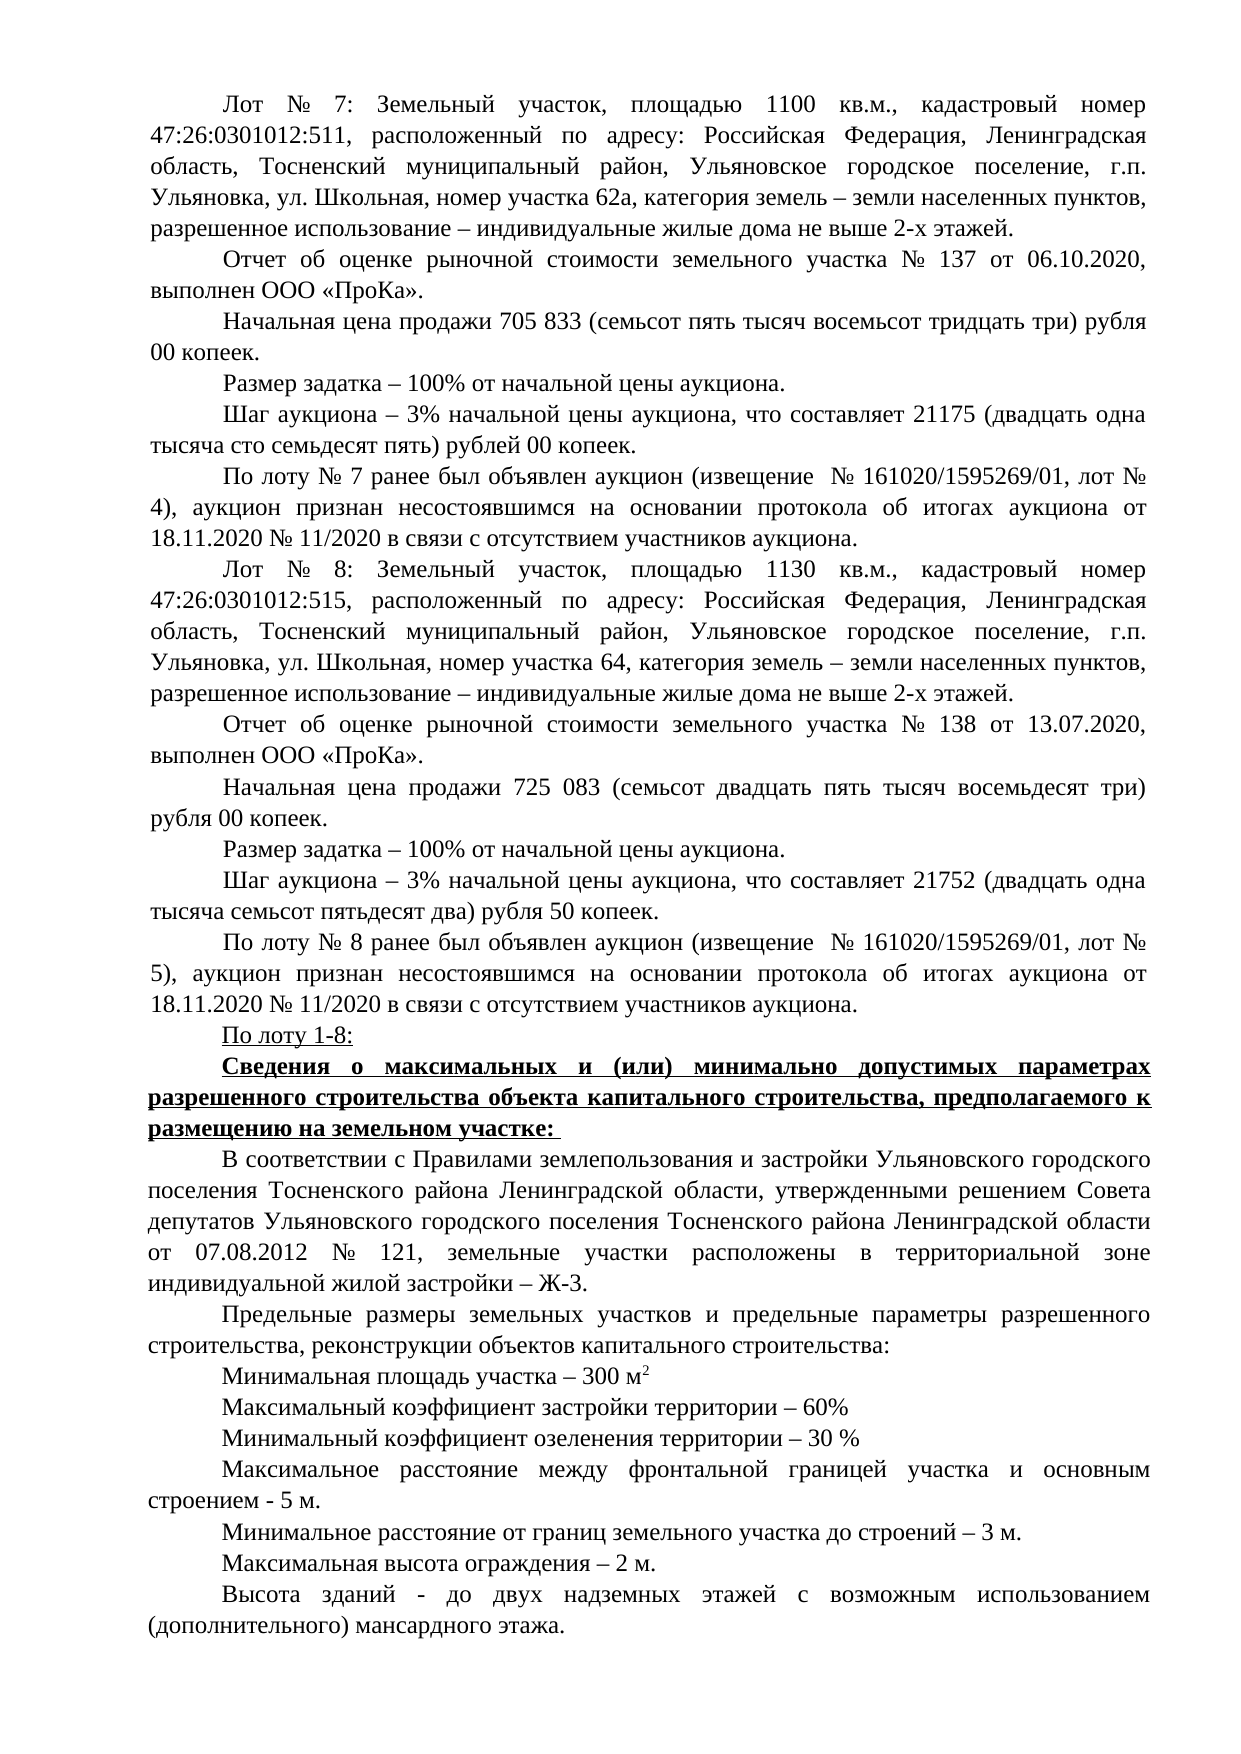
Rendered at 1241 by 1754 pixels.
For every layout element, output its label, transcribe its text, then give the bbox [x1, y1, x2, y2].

text Отчет об оценке рыночной стоимости земельного участка № 137 от 06.10.2020, выполнен ООО «ПроКа». [150, 244, 1147, 304]
text Максимальная высота ограждения – 2 м. [148, 1548, 1152, 1576]
text Высота зданий - до двух надземных этажей с возможным использованием (дополнительного) мансардного этажа. [148, 1579, 1152, 1638]
text Лот № 7: Земельный участок, площадью 1100 кв.м., кадастровый номер 47:26:0301012:511, расположенный по адресу: Российская Федерация, Ленинградская область, Тосненский муниципальный район, Ульяновское городское поселение, г.п. Ульяновка, ул. Школьная, номер участка 62а, категория земель – земли населенных пунктов, разрешенное использование – индивидуальные жилые дома не выше 2-х этажей. [150, 89, 1147, 242]
text Сведения о максимальных и (или) минимально допустимых параметрах разрешенного строительства объекта капитального строительства, предполагаемого к размещению на земельном участке: [148, 1108, 1152, 1142]
text Сведения о максимальных и (или) минимально допустимых параметрах разрешенного строительства объекта капитального строительства, предполагаемого к размещению на земельном участке: [148, 1051, 1152, 1107]
text Размер задатка – 100% от начальной цены аукциона. [150, 834, 1147, 862]
text По лоту № 8 ранее был объявлен аукцион (извещение № 161020/1595269/01, лот № 5), аукцион признан несостоявшимся на основании протокола об итогах аукциона от 18.11.2020 № 11/2020 в связи с отсутствием участников аукциона. [150, 927, 1147, 1018]
text Шаг аукциона – 3% начальной цены аукциона, что составляет 21752 (двадцать одна тысяча семьсот пятьдесят два) рубля 50 копеек. [150, 865, 1147, 924]
text Шаг аукциона – 3% начальной цены аукциона, что составляет 21175 (двадцать одна тысяча сто семьдесят пять) рублей 00 копеек. [150, 399, 1147, 459]
text Минимальный коэффициент озеленения территории – 30 % [148, 1423, 1152, 1452]
text Размер задатка – 100% от начальной цены аукциона. [150, 368, 1147, 397]
text Лот № 8: Земельный участок, площадью 1130 кв.м., кадастровый номер 47:26:0301012:515, расположенный по адресу: Российская Федерация, Ленинградская область, Тосненский муниципальный район, Ульяновское городское поселение, г.п. Ульяновка, ул. Школьная, номер участка 64, категория земель – земли населенных пунктов, разрешенное использование – индивидуальные жилые дома не выше 2-х этажей. [150, 554, 1147, 707]
text Начальная цена продажи 705 833 (семьсот пять тысяч восемьсот тридцать три) рубля 00 копеек. [150, 306, 1147, 366]
text Предельные размеры земельных участков и предельные параметры разрешенного строительства, реконструкции объектов капитального строительства: [148, 1299, 1152, 1359]
text По лоту 1-8: [148, 1020, 1152, 1049]
text В соответствии с Правилами землепользования и застройки Ульяновского городского поселения Тосненского района Ленинградской области, утвержденными решением Совета депутатов Ульяновского городского поселения Тосненского района Ленинградской области от 07.08.2012 № 121, земельные участки расположены в территориальной зоне индивидуальной жилой застройки – Ж-3. [148, 1144, 1152, 1297]
text Максимальный коэффициент застройки территории – 60% [148, 1392, 1152, 1421]
text Максимальное расстояние между фронтальной границей участка и основным строением - 5 м. [148, 1454, 1152, 1514]
text Минимальное расстояние от границ земельного участка до строений – 3 м. [148, 1517, 1152, 1545]
text Минимальная площадь участка – 300 м2 [148, 1361, 1152, 1390]
text Отчет об оценке рыночной стоимости земельного участка № 138 от 13.07.2020, выполнен ООО «ПроКа». [150, 709, 1147, 769]
text По лоту № 7 ранее был объявлен аукцион (извещение № 161020/1595269/01, лот № 4), аукцион признан несостоявшимся на основании протокола об итогах аукциона от 18.11.2020 № 11/2020 в связи с отсутствием участников аукциона. [150, 461, 1147, 552]
text Начальная цена продажи 725 083 (семьсот двадцать пять тысяч восемьдесят три) рубля 00 копеек. [150, 772, 1147, 831]
